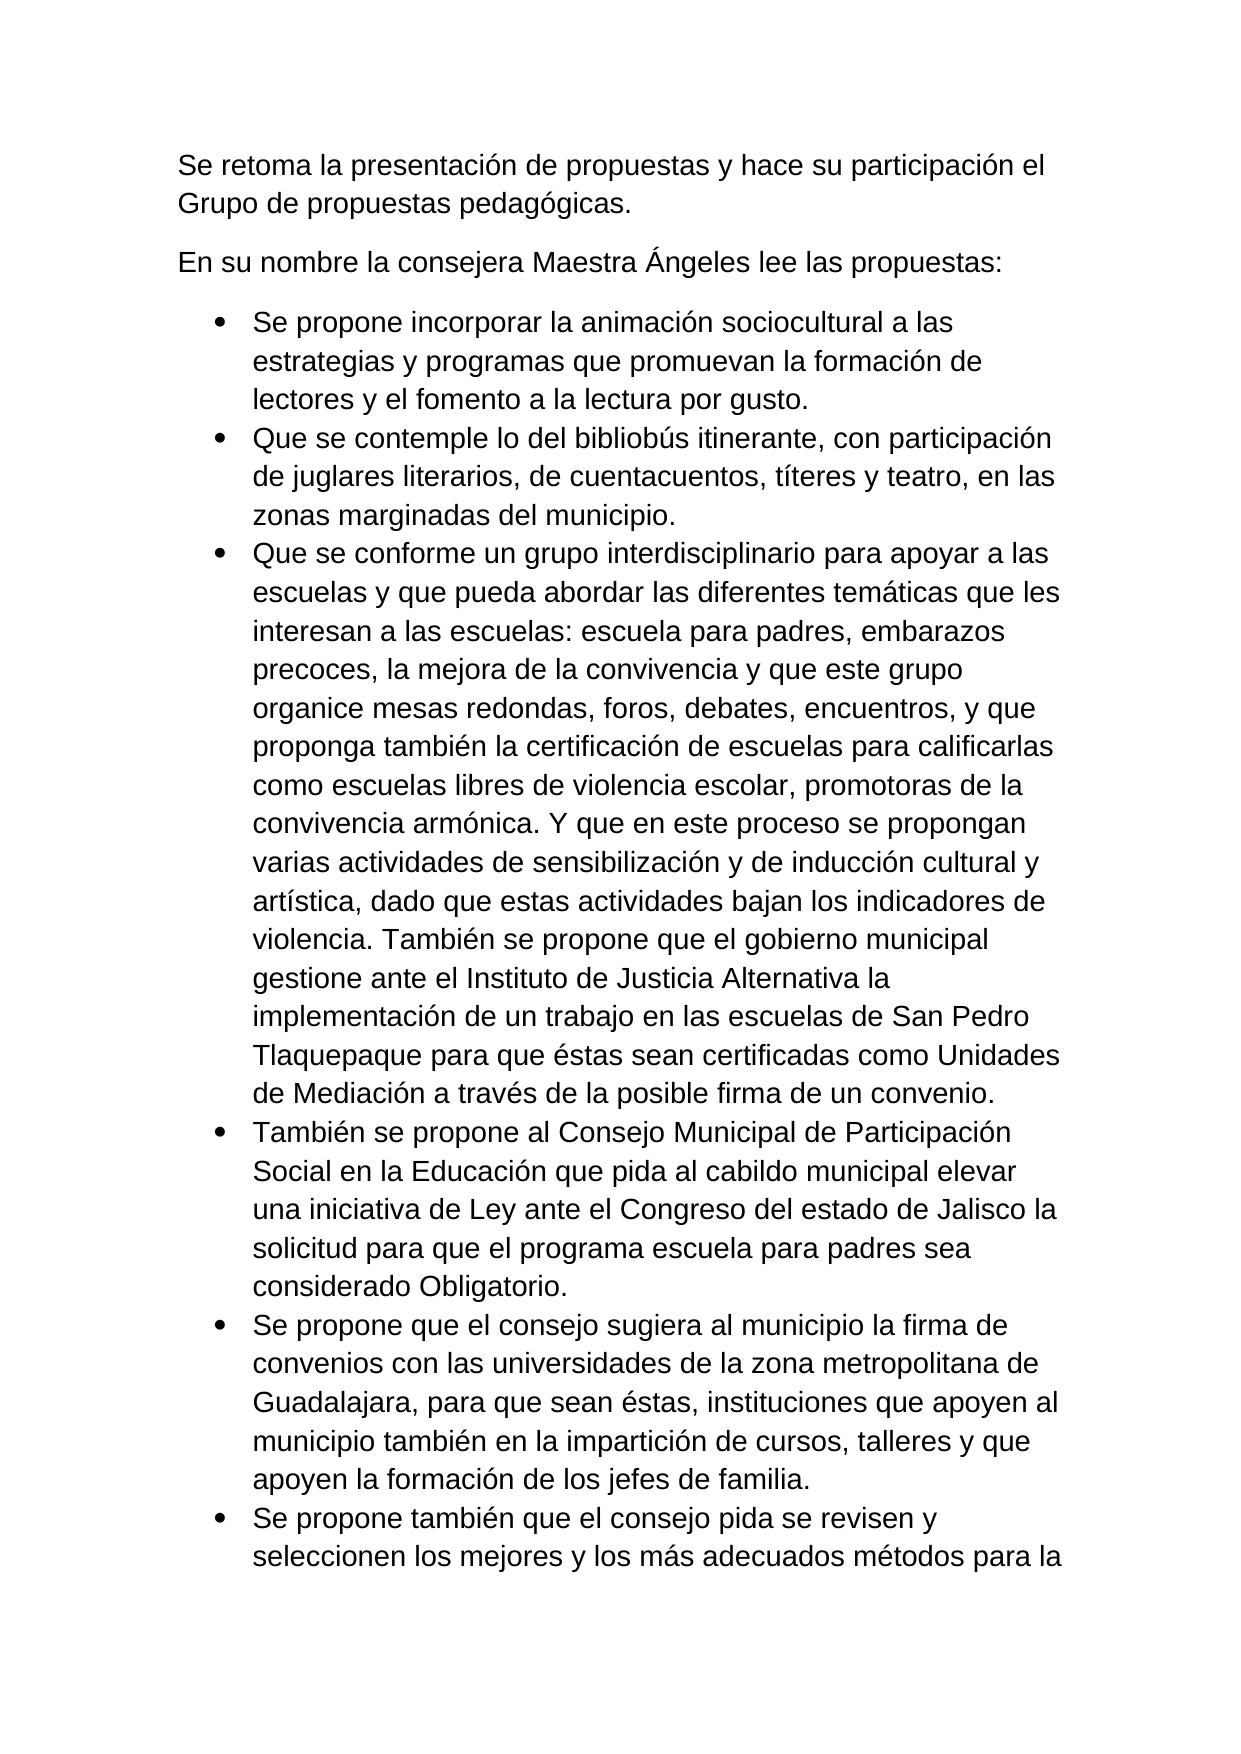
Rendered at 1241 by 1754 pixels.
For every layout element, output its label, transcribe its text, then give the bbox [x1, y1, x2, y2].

list También se propone al Consejo Municipal de Participación Social en la Educación que pida al cabildo municipal elevar una iniciativa de Ley ante el Congreso del estado de Jalisco la solicitud para que el programa escuela para padres sea considerado Obligatorio. [215, 1115, 1063, 1303]
text Se retoma la presentación de propuestas y hace su participación el Grupo de propuestas pedagógicas. [177, 148, 1063, 220]
list Se propone que el consejo sugiera al municipio la firma de convenios con las universidades de la zona metropolitana de Guadalajara, para que sean éstas, instituciones que apoyen al municipio también en la impartición de cursos, talleres y que apoyen la formación de los jefes de familia. [215, 1308, 1063, 1496]
list Que se conforme un grupo interdisciplinario para apoyar a las escuelas y que pueda abordar las diferentes temáticas que les interesan a las escuelas: escuela para padres, embarazos precoces, la mejora de la convivencia y que este grupo organice mesas redondas, foros, debates, encuentros, y que proponga también la certificación de escuelas para calificarlas como escuelas libres de violencia escolar, promotoras de la convivencia armónica. Y que en este proceso se propongan varias actividades de sensibilización y de inducción cultural y artística, dado que estas actividades bajan los indicadores de violencia. También se propone que el gobierno municipal gestione ante el Instituto de Justicia Alternativa la implementación de un trabajo en las escuelas de San Pedro Tlaquepaque para que éstas sean certificadas como Unidades de Mediación a través de la posible firma de un convenio. [215, 537, 1063, 1110]
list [215, 1501, 1063, 1573]
list Que se contemple lo del bibliobús itinerante, con participación de juglares literarios, de cuentacuentos, títeres y teatro, en las zonas marginadas del municipio. [215, 421, 1063, 532]
list Se propone incorporar la animación sociocultural a las estrategias y programas que promuevan la formación de lectores y el fomento a la lectura por gusto. [215, 305, 1063, 416]
text En su nombre la consejera Maestra Ángeles lee las propuestas: [177, 246, 1063, 279]
